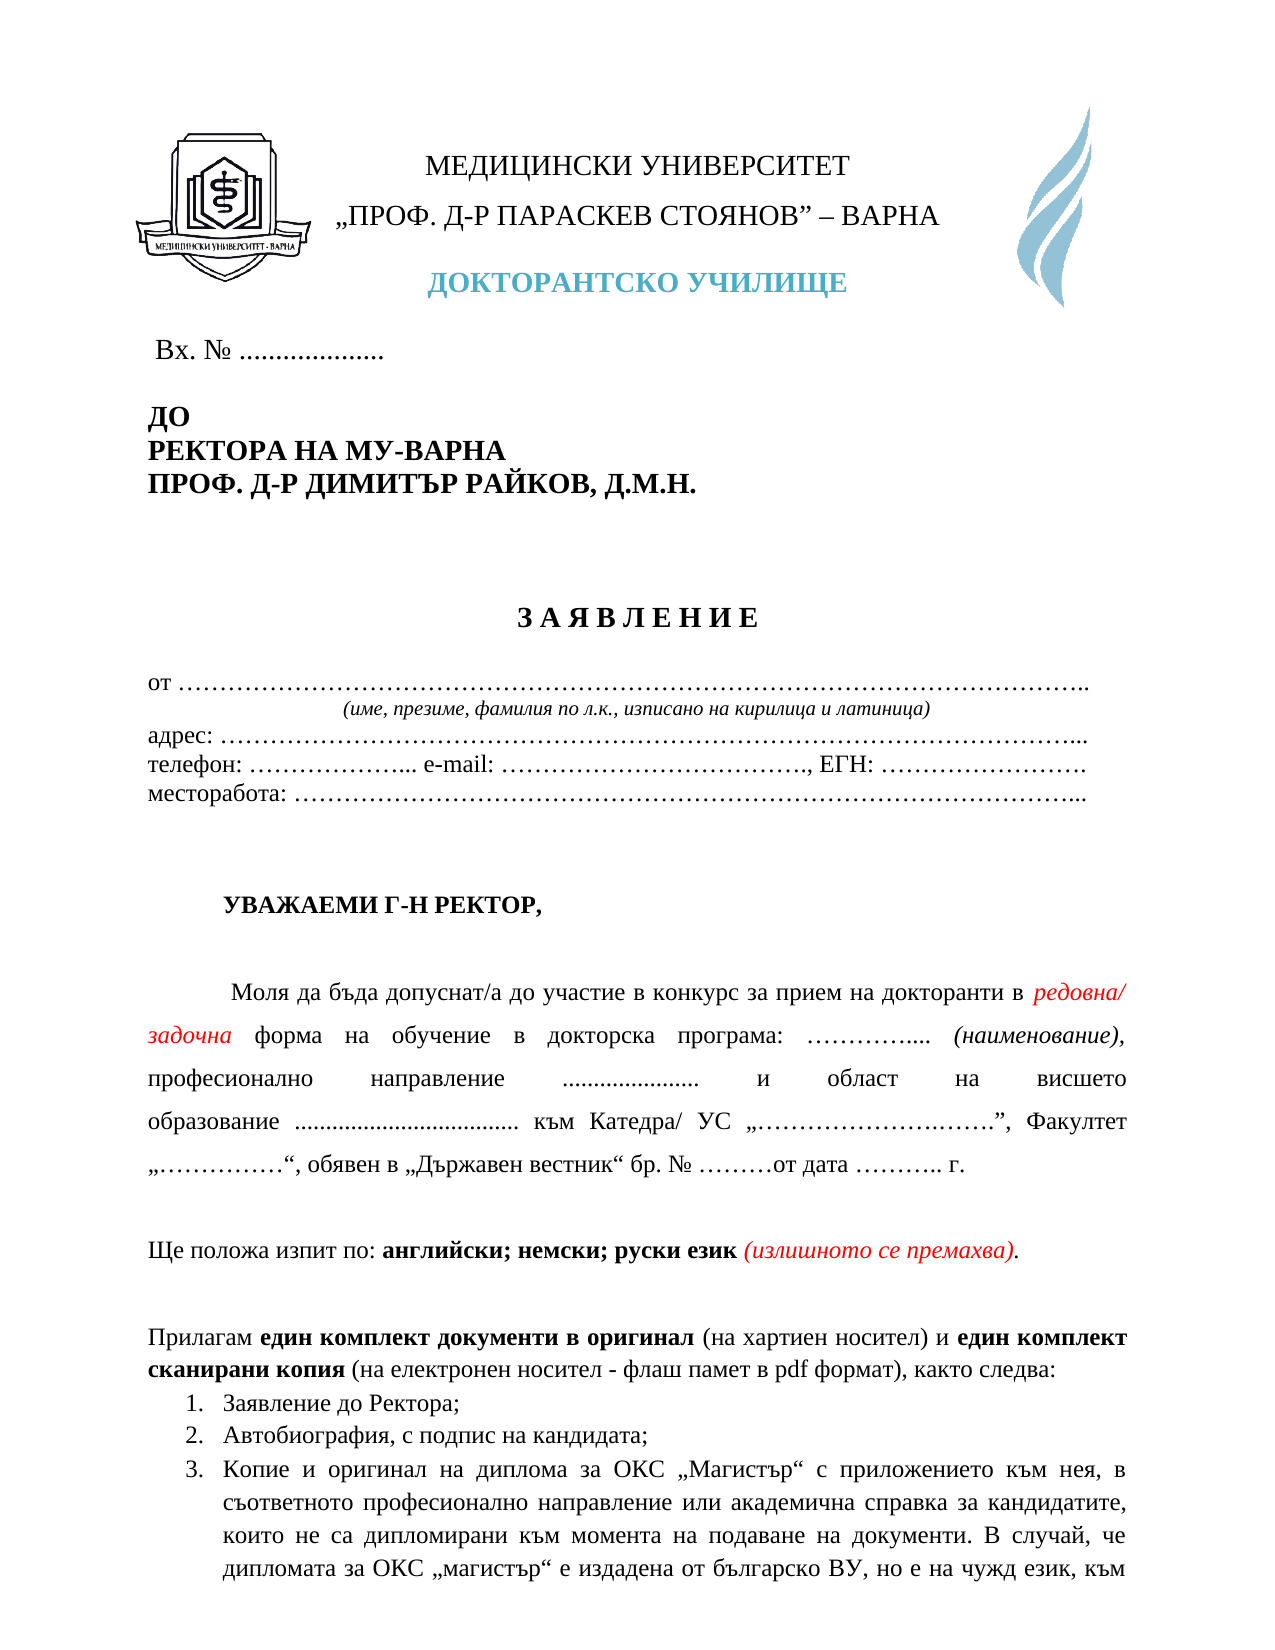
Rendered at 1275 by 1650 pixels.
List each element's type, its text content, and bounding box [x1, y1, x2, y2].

text Вх. № .................... [148, 332, 1127, 366]
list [185, 1454, 1127, 1581]
text ДО [148, 399, 1127, 433]
text (име, презиме, фамилия по л.к., изписано на кирилица и латиница) [148, 696, 1127, 720]
text МЕДИЦИНСКИ УНИВЕРСИТЕТ [148, 148, 1127, 181]
list Заявление до Ректора; [185, 1388, 1127, 1416]
text З А Я В Л Е Н И Е [148, 600, 1127, 634]
picture [131, 133, 324, 282]
text Прилагам един комплект документи в оригинал (на хартиен носител) и един комплект сканирани копия (на електронен носител - флаш памет в pdf формат), както следва: [148, 1322, 1127, 1383]
text Ще положа изпит по: английски; немски; руски език (излишното се премахва). [148, 1235, 1127, 1264]
text Моля да бъда допуснат/а до участие в конкурс за прием на докторанти в редовна/ задочна форма на обучение в докторска програма: ………….... (наименование), професионално направление ...................... и област на висшето образование .................................... към Катедра/ УС „………………….…….”, Факултет „……………“, обявен в „Държавен вестник“ бр. № ………от дата ……….. г. [148, 977, 1127, 1178]
list Автобиография, с подпис на кандидата; [185, 1421, 1127, 1449]
text РЕКТОРA НА МУ-ВАРНА [148, 433, 1127, 466]
text ДОКТОРАНТСКО УЧИЛИЩЕ [148, 265, 1127, 298]
text телефон: ………………... e-mail: ………………………………., ЕГН: ……………………. [148, 749, 1127, 778]
text УВАЖАЕМИ Г-Н РЕКТОР, [148, 890, 1127, 919]
text от ……………………………………………………………………………………………….. [148, 667, 1127, 696]
text месторабота: …………………………………………………………………………………... [148, 778, 1127, 806]
text адрес: …………………………………………………………………………………………... [148, 720, 1127, 749]
text ПРОФ. Д-Р ДИМИТЪР РАЙКОВ, Д.М.Н. [148, 466, 1127, 500]
text „ПРОФ. Д-Р ПАРАСКЕВ СТОЯНОВ” – ВАРНА [148, 198, 1127, 231]
